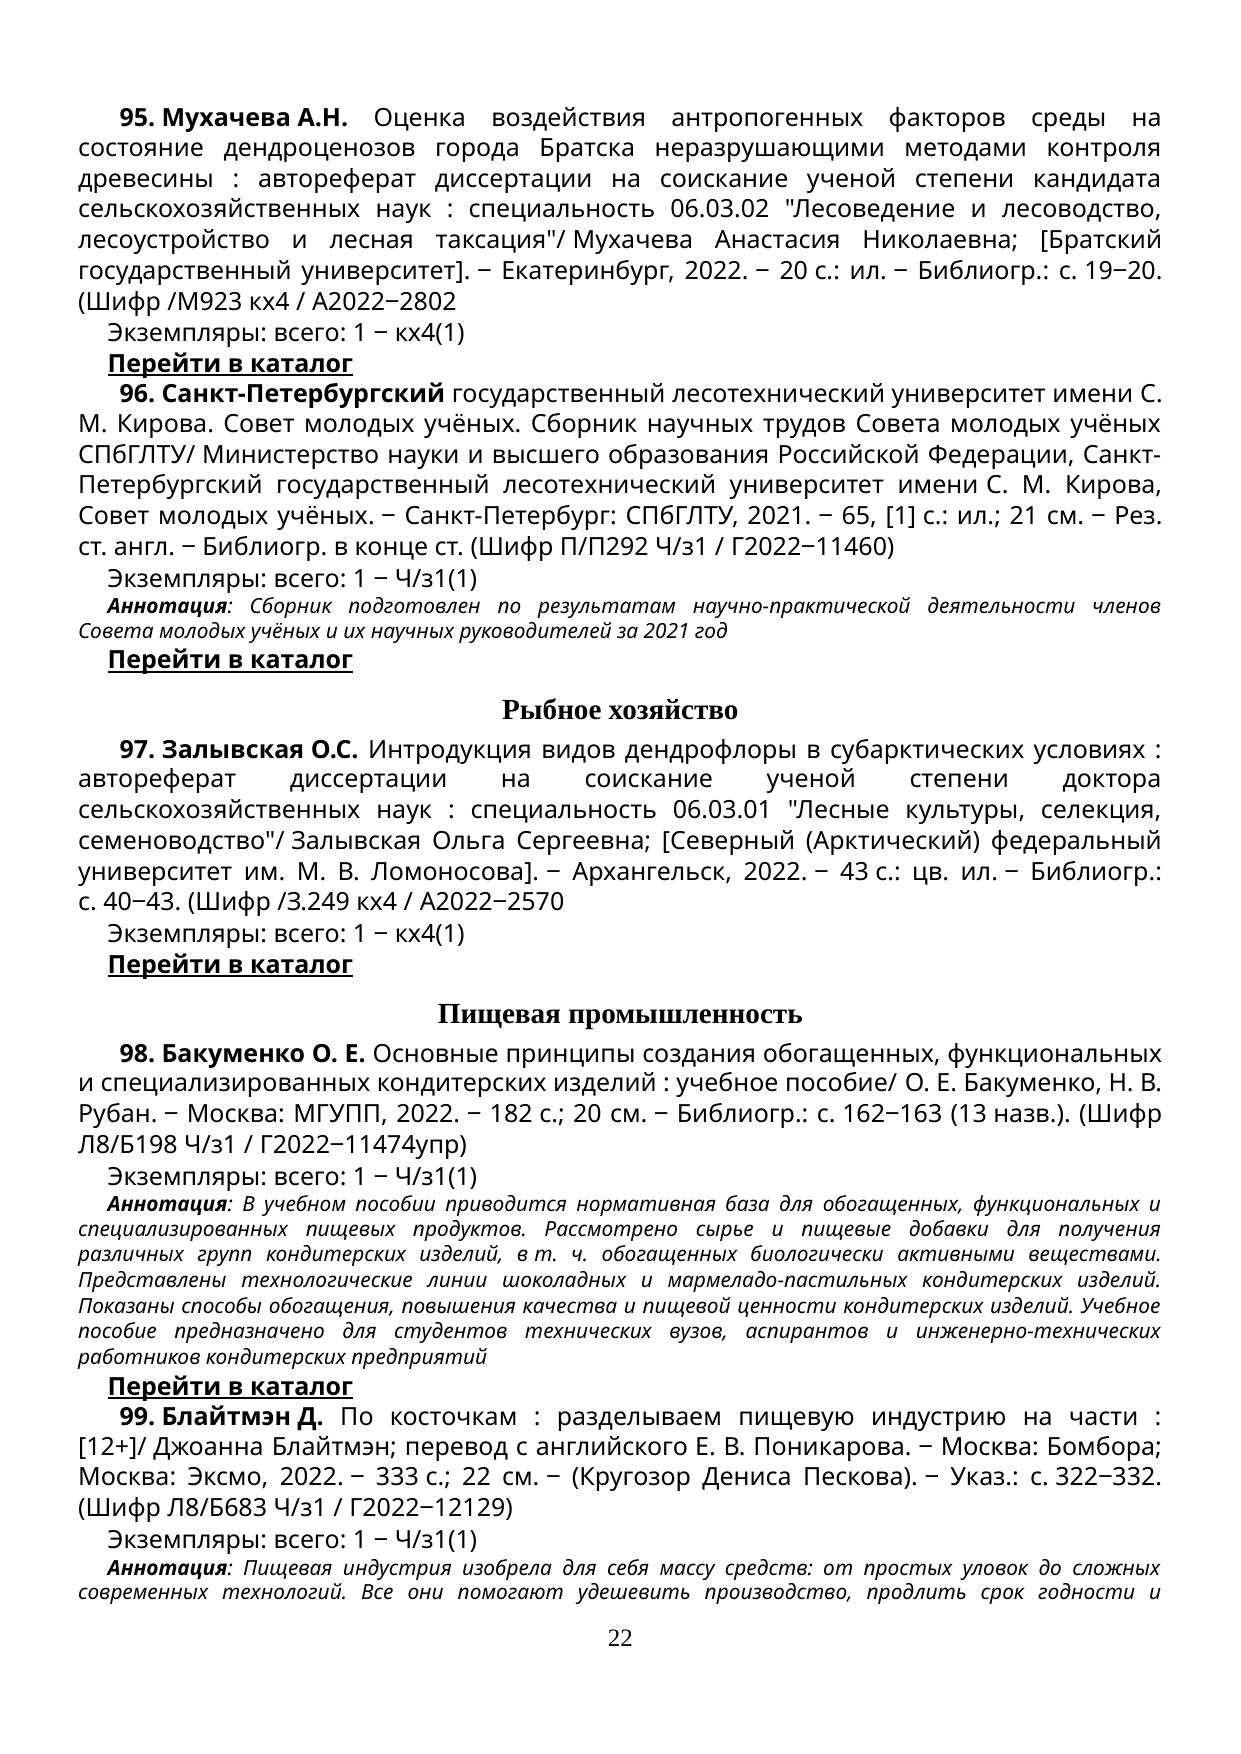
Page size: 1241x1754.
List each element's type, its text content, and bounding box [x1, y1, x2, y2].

text Экземпляры: всего: 1 ‒ кх4(1) [78, 918, 1162, 948]
text 98. Бакуменко О. Е. Основные принципы создания обогащенных, функциональных и специализированных кондитерских изделий : учебное пособие/ О. Е. Бакуменко, Н. В. Рубан. ‒ Москва: МГУПП, 2022. ‒ 182 с.; 20 см. ‒ Библиогр.: с. 162‒163 (13 назв.). (Шифр Л8/Б198 Ч/з1 / Г2022‒11474упр) [78, 1038, 1162, 1161]
text Аннотация: В учебном пособии приводится нормативная база для обогащенных, функциональных и специализированных пищевых продуктов. Рассмотрено сырье и пищевые добавки для получения различных групп кондитерских изделий, в т. ч. обогащенных биологически активными веществами. Представлены технологические линии шоколадных и мармеладо-пастильных кондитерских изделий. Показаны способы обогащения, повышения качества и пищевой ценности кондитерских изделий. Учебное пособие предназначено для студентов технических вузов, аспирантов и инженерно-технических работников кондитерских предприятий [78, 1191, 1162, 1370]
subtitle Пищевая промышленность [78, 996, 1162, 1029]
text 96. Санкт-Петербургский государственный лесотехнический университет имени С. М. Кирова. Совет молодых учёных. Сборник научных трудов Совета молодых учёных СПбГЛТУ/ Министерство науки и высшего образования Российской Федерации, Санкт-Петербургский государственный лесотехнический университет имени С. М. Кирова, Совет молодых учёных. ‒ Санкт-Петербург: СПбГЛТУ, 2021. ‒ 65, [1] с.: ил.; 21 см. ‒ Рез. ст. англ. ‒ Библиогр. в конце ст. (Шифр П/П292 Ч/з1 / Г2022‒11460) [78, 378, 1162, 563]
text Экземпляры: всего: 1 ‒ Ч/з1(1) [78, 563, 1162, 593]
text Экземпляры: всего: 1 ‒ Ч/з1(1) [78, 1524, 1162, 1554]
text 99. Блайтмэн Д. По косточкам : разделываем пищевую индустрию на части : [12+]/ Джоанна Блайтмэн; перевод с английского Е. В. Поникарова. ‒ Москва: Бомбора; Москва: Эксмо, 2022. ‒ 333 с.; 22 см. ‒ (Кругозор Дениса Пескова). ‒ Указ.: с. 322‒332. (Шифр Л8/Б683 Ч/з1 / Г2022‒12129) [78, 1401, 1162, 1524]
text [78, 1554, 1162, 1606]
text Перейти в каталог [78, 348, 1162, 378]
text Перейти в каталог [78, 1370, 1162, 1401]
text Перейти в каталог [78, 948, 1162, 979]
text Аннотация: Сборник подготовлен по результатам научно-практической деятельности членов Совета молодых учёных и их научных руководителей за 2021 год [78, 593, 1162, 644]
text 95. Мухачева А.Н. Оценка воздействия антропогенных факторов среды на состояние дендроценозов города Братска неразрушающими методами контроля древесины : автореферат диссертации на соискание ученой степени кандидата сельскохозяйственных наук : специальность 06.03.02 "Лесоведение и лесоводство, лесоустройство и лесная таксация"/ Мухачева Анастасия Николаевна; [Братский государственный университет]. ‒ Екатеринбург, 2022. ‒ 20 с.: ил. ‒ Библиогр.: с. 19‒20. (Шифр /М923 кх4 / А2022‒2802 [78, 102, 1162, 317]
text Экземпляры: всего: 1 ‒ Ч/з1(1) [78, 1161, 1162, 1191]
subtitle Рыбное хозяйство [78, 692, 1162, 725]
text 97. Залывская О.С. Интродукция видов дендрофлоры в субарктических условиях : автореферат диссертации на соискание ученой степени доктора сельскохозяйственных наук : специальность 06.03.01 "Лесные культуры, селекция, семеноводство"/ Залывская Ольга Сергеевна; [Северный (Арктический) федеральный университет им. М. В. Ломоносова]. ‒ Архангельск, 2022. ‒ 43 с.: цв. ил. ‒ Библиогр.: с. 40‒43. (Шифр /З.249 кх4 / А2022‒2570 [78, 734, 1162, 918]
text Перейти в каталог [78, 644, 1162, 675]
text Экземпляры: всего: 1 ‒ кх4(1) [78, 317, 1162, 348]
